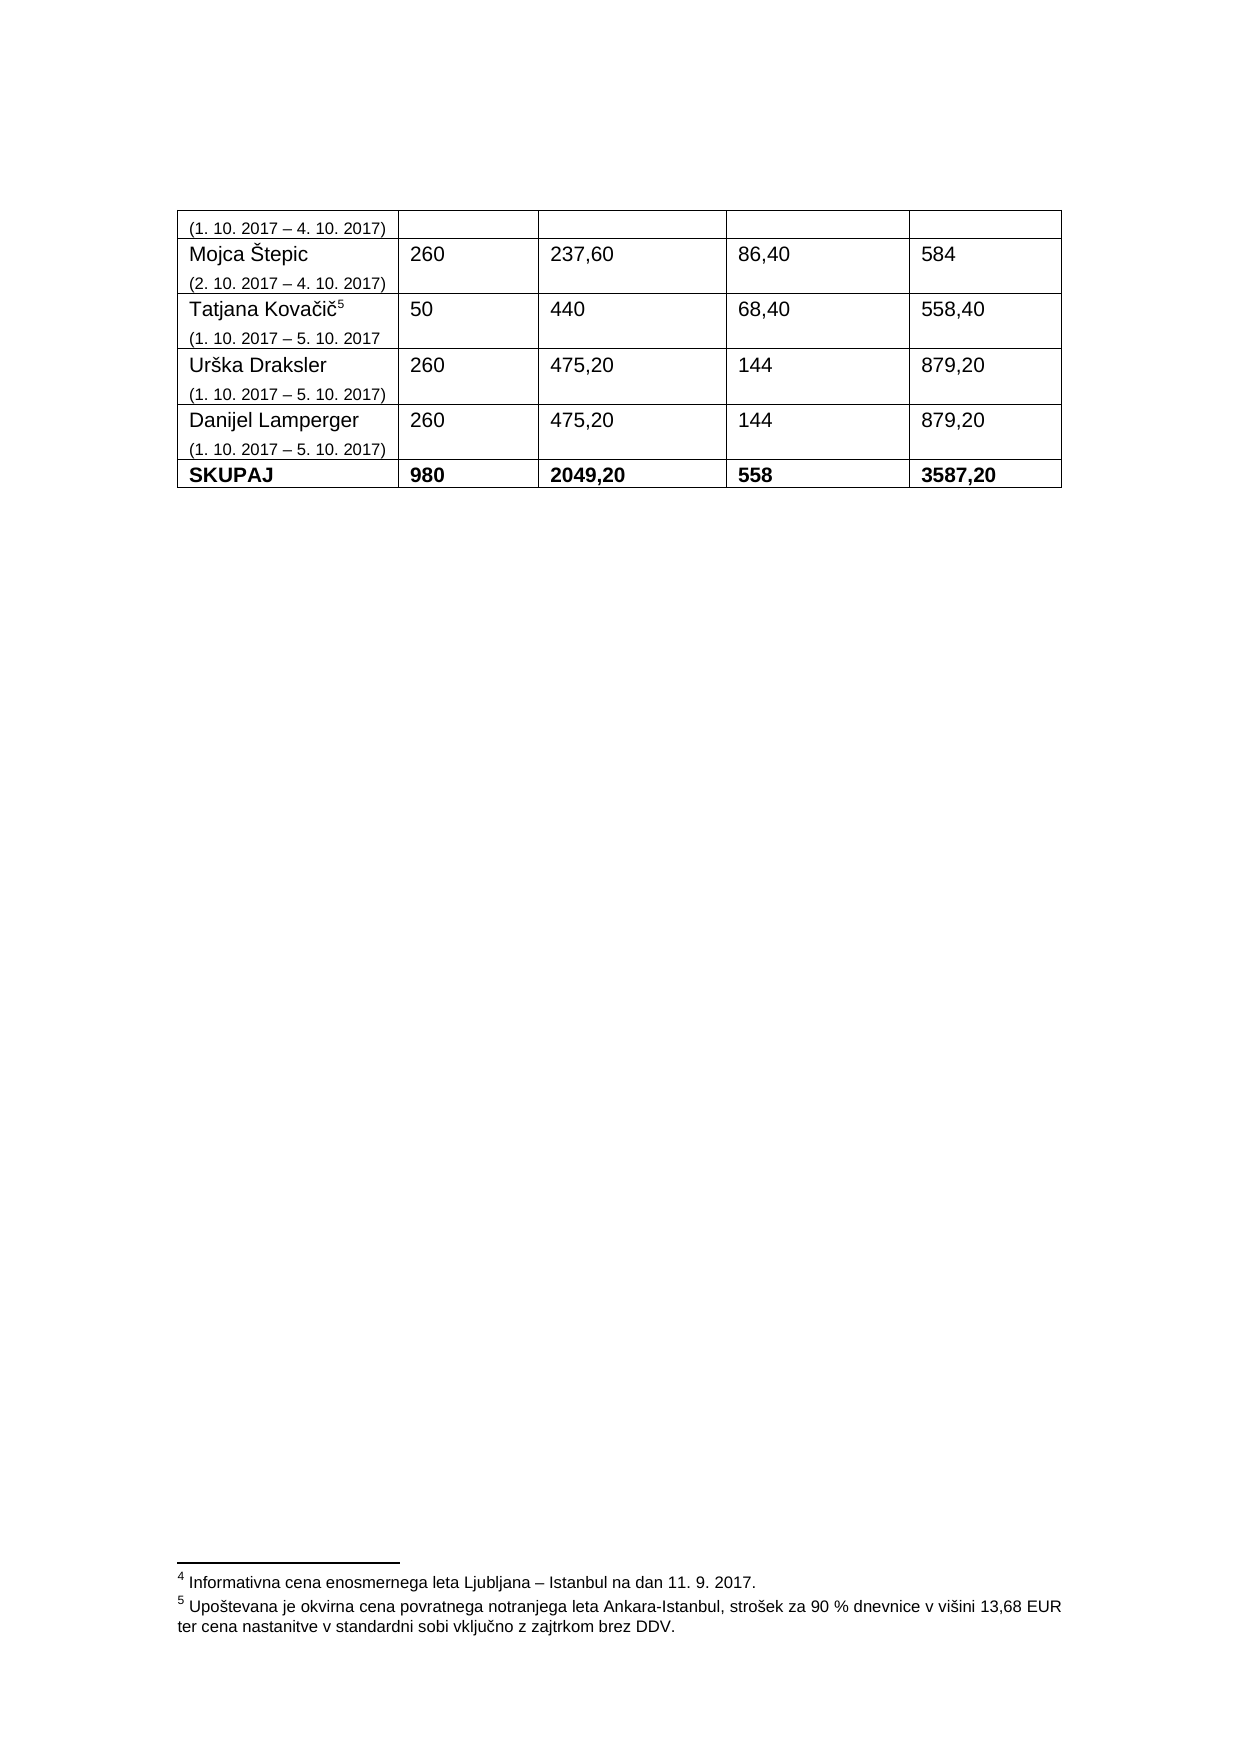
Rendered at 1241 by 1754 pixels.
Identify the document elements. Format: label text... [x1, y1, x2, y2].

table_cell SKUPAJ [178, 460, 398, 487]
table_cell 68,40 [727, 294, 909, 348]
table_cell 115,20 [727, 211, 909, 238]
table_cell 879,20 [910, 349, 1061, 403]
table_cell 50 [399, 294, 538, 348]
table_cell 475,20 [539, 405, 726, 459]
table_cell 558,40 [910, 294, 1061, 348]
table_cell 260 [399, 239, 538, 293]
table_cell 260 [399, 405, 538, 459]
table_cell 879,20 [910, 405, 1061, 459]
table_cell 421,20 [539, 211, 726, 238]
table_cell 86,40 [727, 239, 909, 293]
table_cell 475,20 [539, 349, 726, 403]
table_cell 440 [539, 294, 726, 348]
table_cell Tatjana Kovačič (1. 10. 2017 – 5. 10. 2017 [178, 294, 398, 348]
table_cell 150 [399, 211, 538, 238]
table_cell 558 [727, 460, 909, 487]
table_cell 584 [910, 239, 1061, 293]
table_cell 3587,20 [910, 460, 1061, 487]
table_cell Danijel Lamperger (1. 10. 2017 – 5. 10. 2017) [178, 405, 398, 459]
table_cell 2049,20 [539, 460, 726, 487]
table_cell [178, 211, 398, 238]
table_cell 237,60 [539, 239, 726, 293]
table_cell Urška Draksler (1. 10. 2017 – 5. 10. 2017) [178, 349, 398, 403]
table_cell Mojca Štepic (2. 10. 2017 – 4. 10. 2017) [178, 239, 398, 293]
table_cell 144 [727, 405, 909, 459]
table_cell 686,40 [910, 211, 1061, 238]
table_cell 260 [399, 349, 538, 403]
table_cell 980 [399, 460, 538, 487]
table_cell 144 [727, 349, 909, 403]
